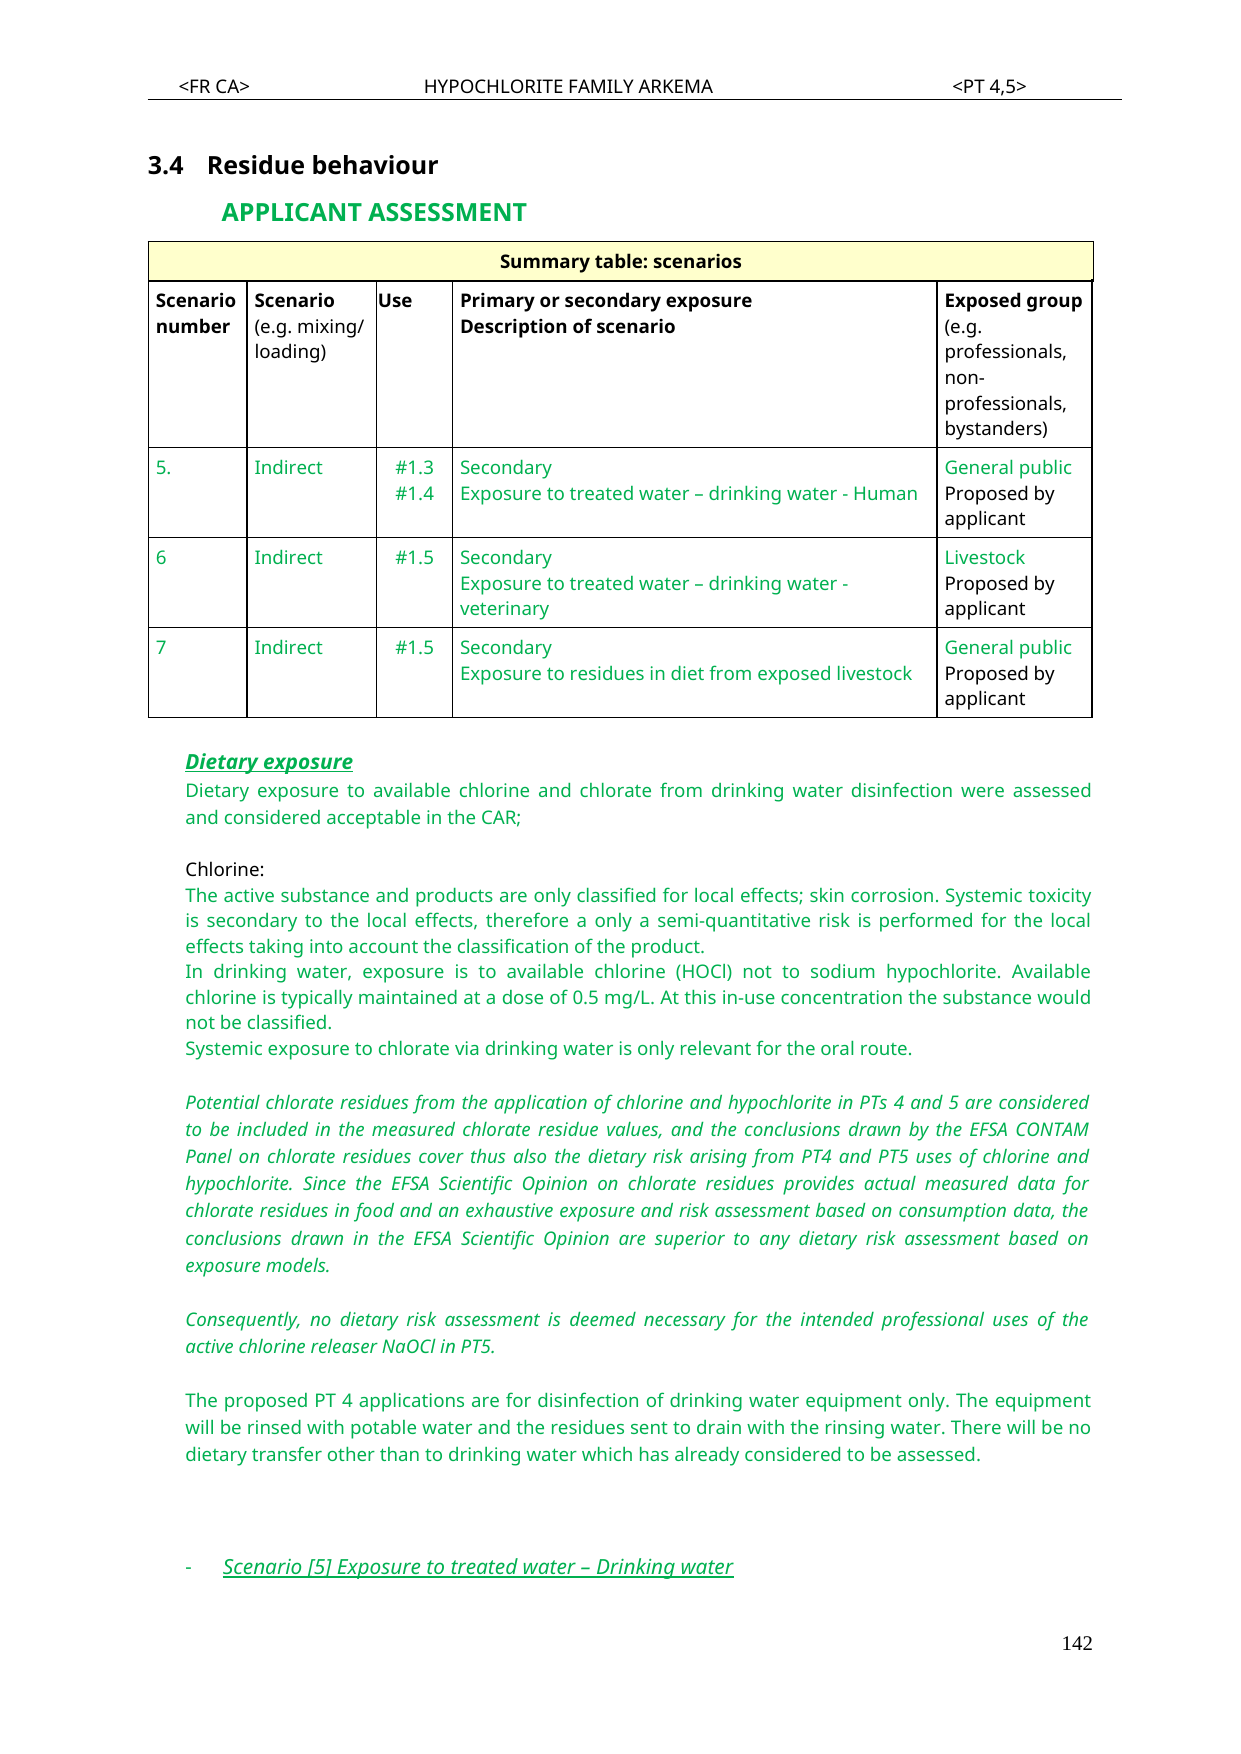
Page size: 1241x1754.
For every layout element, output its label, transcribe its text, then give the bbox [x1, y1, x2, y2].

text Dietary exposure [185, 747, 1093, 775]
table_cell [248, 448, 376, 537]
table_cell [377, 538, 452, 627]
text The proposed PT 4 applications are for disinfection of drinking water equipment only. The equipment will be rinsed with potable water and the residues sent to drain with the rinsing water. There will be no dietary transfer other than to drinking water which has already considered to be assessed. [185, 1386, 1093, 1467]
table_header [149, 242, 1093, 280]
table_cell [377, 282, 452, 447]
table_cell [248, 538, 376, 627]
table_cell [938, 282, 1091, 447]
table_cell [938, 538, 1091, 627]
text Applicant assessment [161, 194, 1093, 228]
text Systemic exposure to chlorate via drinking water is only relevant for the oral route. [185, 1035, 1093, 1061]
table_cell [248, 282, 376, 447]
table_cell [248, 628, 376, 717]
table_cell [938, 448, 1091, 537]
text In drinking water, exposure is to available chlorine (HOCl) not to sodium hypochlorite. Available chlorine is typically maintained at a dose of 0.5 mg/L. At this in-use concentration the substance would not be classified. [185, 959, 1093, 1035]
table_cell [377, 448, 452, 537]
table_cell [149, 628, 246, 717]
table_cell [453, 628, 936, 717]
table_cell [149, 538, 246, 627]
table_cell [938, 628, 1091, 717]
list Scenario [5] Exposure to treated water – Drinking water [185, 1552, 1093, 1581]
text Consequently, no dietary risk assessment is deemed necessary for the intended professional uses of the active chlorine releaser NaOCl in PT5. [185, 1304, 1093, 1359]
text The active substance and products are only classified for local effects; skin corrosion. Systemic toxicity is secondary to the local effects, therefore a only a semi-quantitative risk is performed for the local effects taking into account the classification of the product. [185, 882, 1093, 959]
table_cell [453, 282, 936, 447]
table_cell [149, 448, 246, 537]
text Chlorine: [185, 857, 1093, 882]
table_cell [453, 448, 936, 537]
text Potential chlorate residues from the application of chlorine and hypochlorite in PTs 4 and 5 are considered to be included in the measured chlorate residue values, and the conclusions drawn by the EFSA CONTAM Panel on chlorate residues cover thus also the dietary risk arising from PT4 and PT5 uses of chlorine and hypochlorite. Since the EFSA Scientific Opinion on chlorate residues provides actual measured data for chlorate residues in food and an exhaustive exposure and risk assessment based on consumption data, the conclusions drawn in the EFSA Scientific Opinion are superior to any dietary risk assessment based on exposure models. [185, 1088, 1093, 1277]
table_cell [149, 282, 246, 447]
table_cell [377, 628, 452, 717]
subtitle Residue behaviour [148, 148, 1093, 182]
text Dietary exposure to available chlorine and chlorate from drinking water disinfection were assessed and considered acceptable in the CAR; [185, 775, 1093, 829]
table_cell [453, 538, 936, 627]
